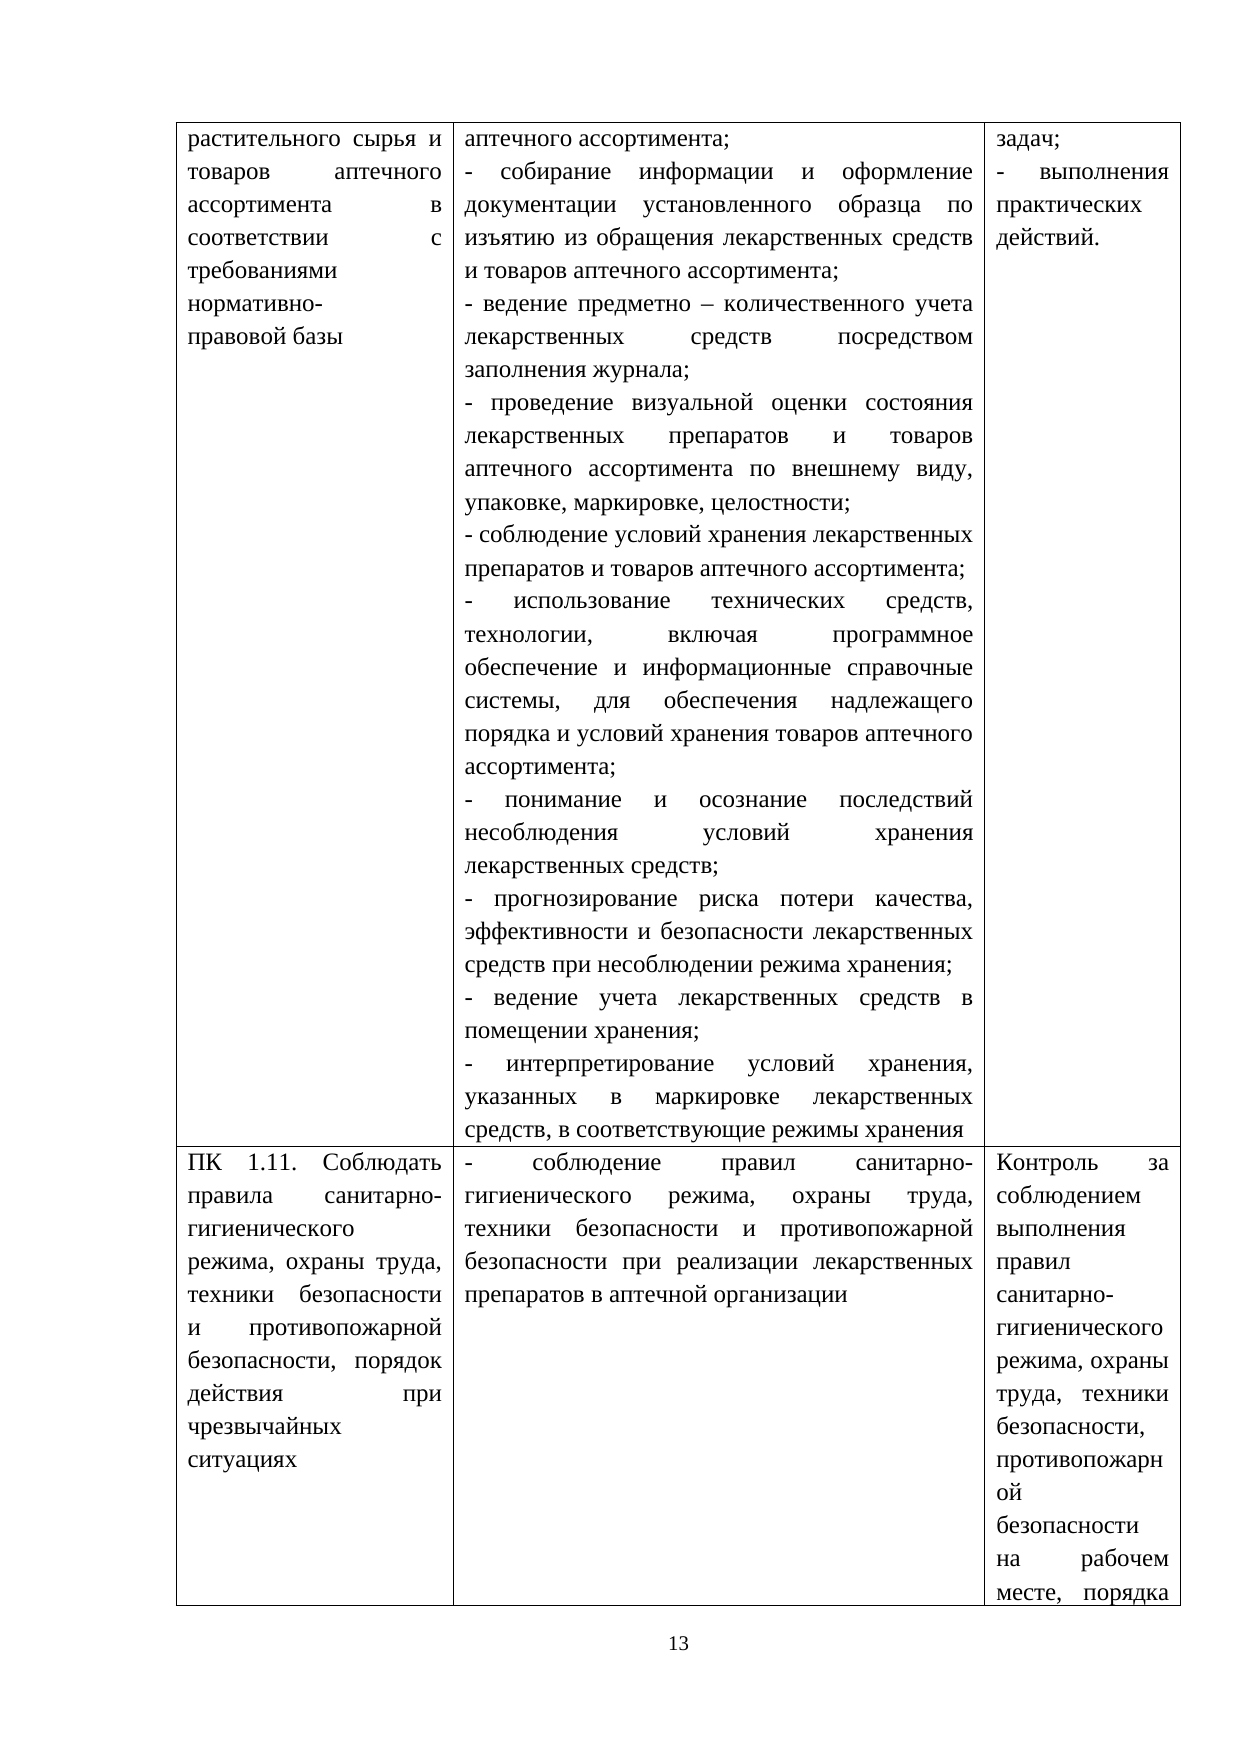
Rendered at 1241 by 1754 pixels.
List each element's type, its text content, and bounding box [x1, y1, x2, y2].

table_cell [985, 1147, 1180, 1605]
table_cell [454, 1147, 984, 1605]
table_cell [177, 1147, 453, 1605]
table_cell Экспертное наблюдение и оценка выполнения: – решения проблемных задач; - выполнения практических действий. [985, 123, 1180, 1146]
